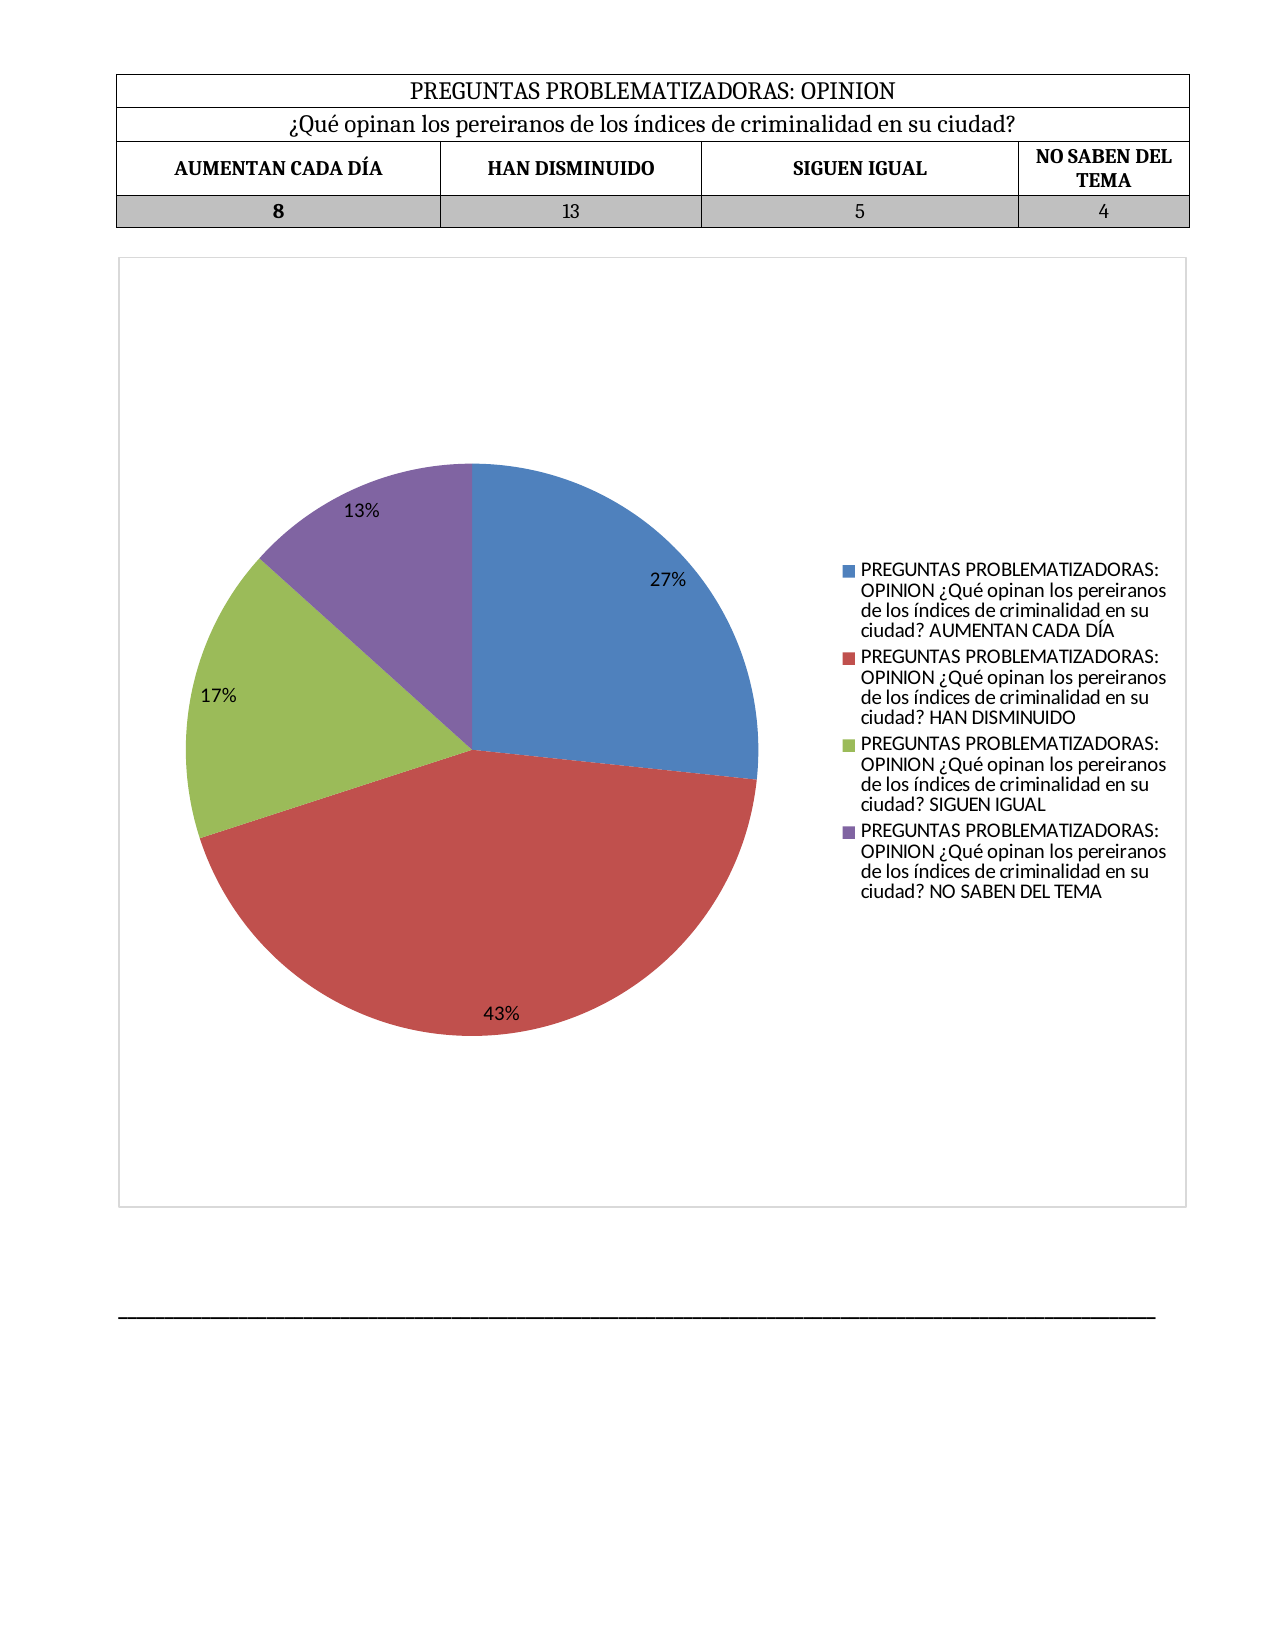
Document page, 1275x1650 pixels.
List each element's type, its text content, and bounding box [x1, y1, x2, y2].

table_cell HAN DISMINUIDO [441, 142, 701, 195]
table_cell 13 [441, 196, 701, 227]
table_cell ¿Qué opinan los pereiranos de los índices de criminalidad en su ciudad? [117, 108, 1189, 141]
table_cell SIGUEN IGUAL [702, 142, 1018, 195]
table_cell 8 [117, 196, 440, 227]
table_cell NO SABEN DEL TEMA [1019, 142, 1189, 195]
table_cell 4 [1019, 196, 1189, 227]
table_cell AUMENTAN CADA DÍA [117, 142, 440, 195]
table_header PREGUNTAS PROBLEMATIZADORAS: OPINION [117, 75, 1189, 107]
table_cell 5 [702, 196, 1018, 227]
text ________________________________________________________________________________________________________________ [118, 1294, 1157, 1323]
